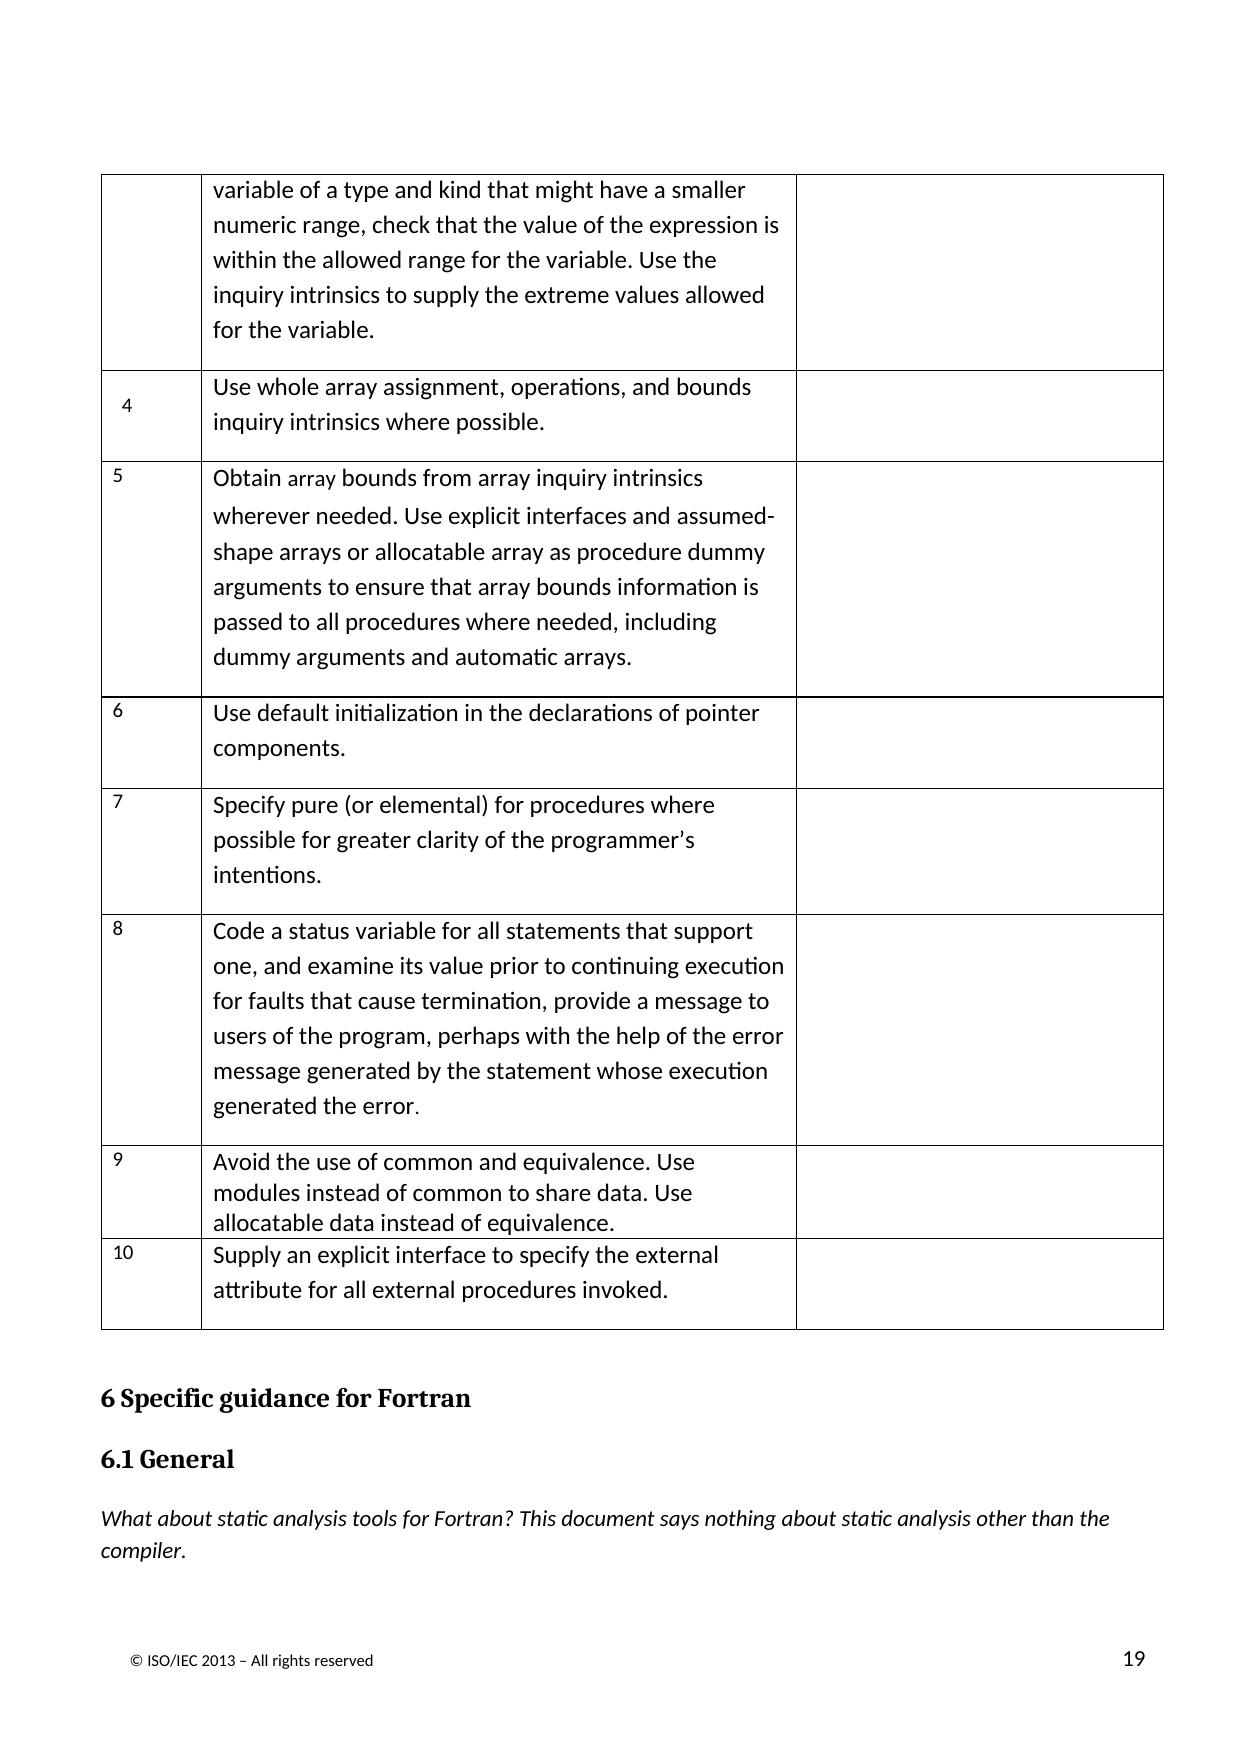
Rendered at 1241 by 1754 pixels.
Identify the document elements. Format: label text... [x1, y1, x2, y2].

table_cell Supply an explicit interface to specify the external attribute for all external procedures invoked. [202, 1239, 796, 1329]
table_cell [797, 462, 1163, 696]
table_cell 10 [102, 1239, 201, 1329]
table_cell Code a status variable for all statements that support one, and examine its value prior to continuing execution for faults that cause termination, provide a message to users of the program, perhaps with the help of the error message generated by the statement whose execution generated the error. [202, 915, 796, 1145]
table_cell [797, 175, 1163, 370]
table_cell Avoid the use of common and equivalence. Use modules instead of common to share data. Use allocatable data instead of equivalence. [202, 1146, 796, 1238]
table_cell Use default initialization in the declarations of pointer components. [202, 698, 796, 788]
table_cell Obtain array bounds from array inquiry intrinsics wherever needed. Use explicit interfaces and assumed-shape arrays or allocatable array as procedure dummy arguments to ensure that array bounds information is passed to all procedures where needed, including dummy arguments and automatic arrays. [202, 462, 796, 696]
table_cell 4 [102, 371, 201, 461]
table_cell Specify pure (or elemental) for procedures where possible for greater clarity of the programmer’s intentions. [202, 789, 796, 914]
table_cell 3 [102, 175, 201, 370]
subtitle 6 Specific guidance for Fortran [101, 1383, 1164, 1414]
table_cell 6 [102, 698, 201, 788]
subtitle 6.1 General [101, 1444, 1164, 1475]
table_cell [797, 915, 1163, 1145]
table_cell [202, 175, 796, 370]
table_cell 7 [102, 789, 201, 914]
table_cell [797, 371, 1163, 461]
table_cell 8 [102, 915, 201, 1145]
text What about static analysis tools for Fortran? This document says nothing about static analysis other than the compiler. [101, 1504, 1164, 1564]
table_cell 5 [102, 462, 201, 696]
table_cell Use whole array assignment, operations, and bounds inquiry intrinsics where possible. [202, 371, 796, 461]
table_cell [797, 1239, 1163, 1329]
table_cell [797, 698, 1163, 788]
table_cell [797, 1146, 1163, 1238]
table_cell [797, 789, 1163, 914]
table_cell 9 [102, 1146, 201, 1238]
